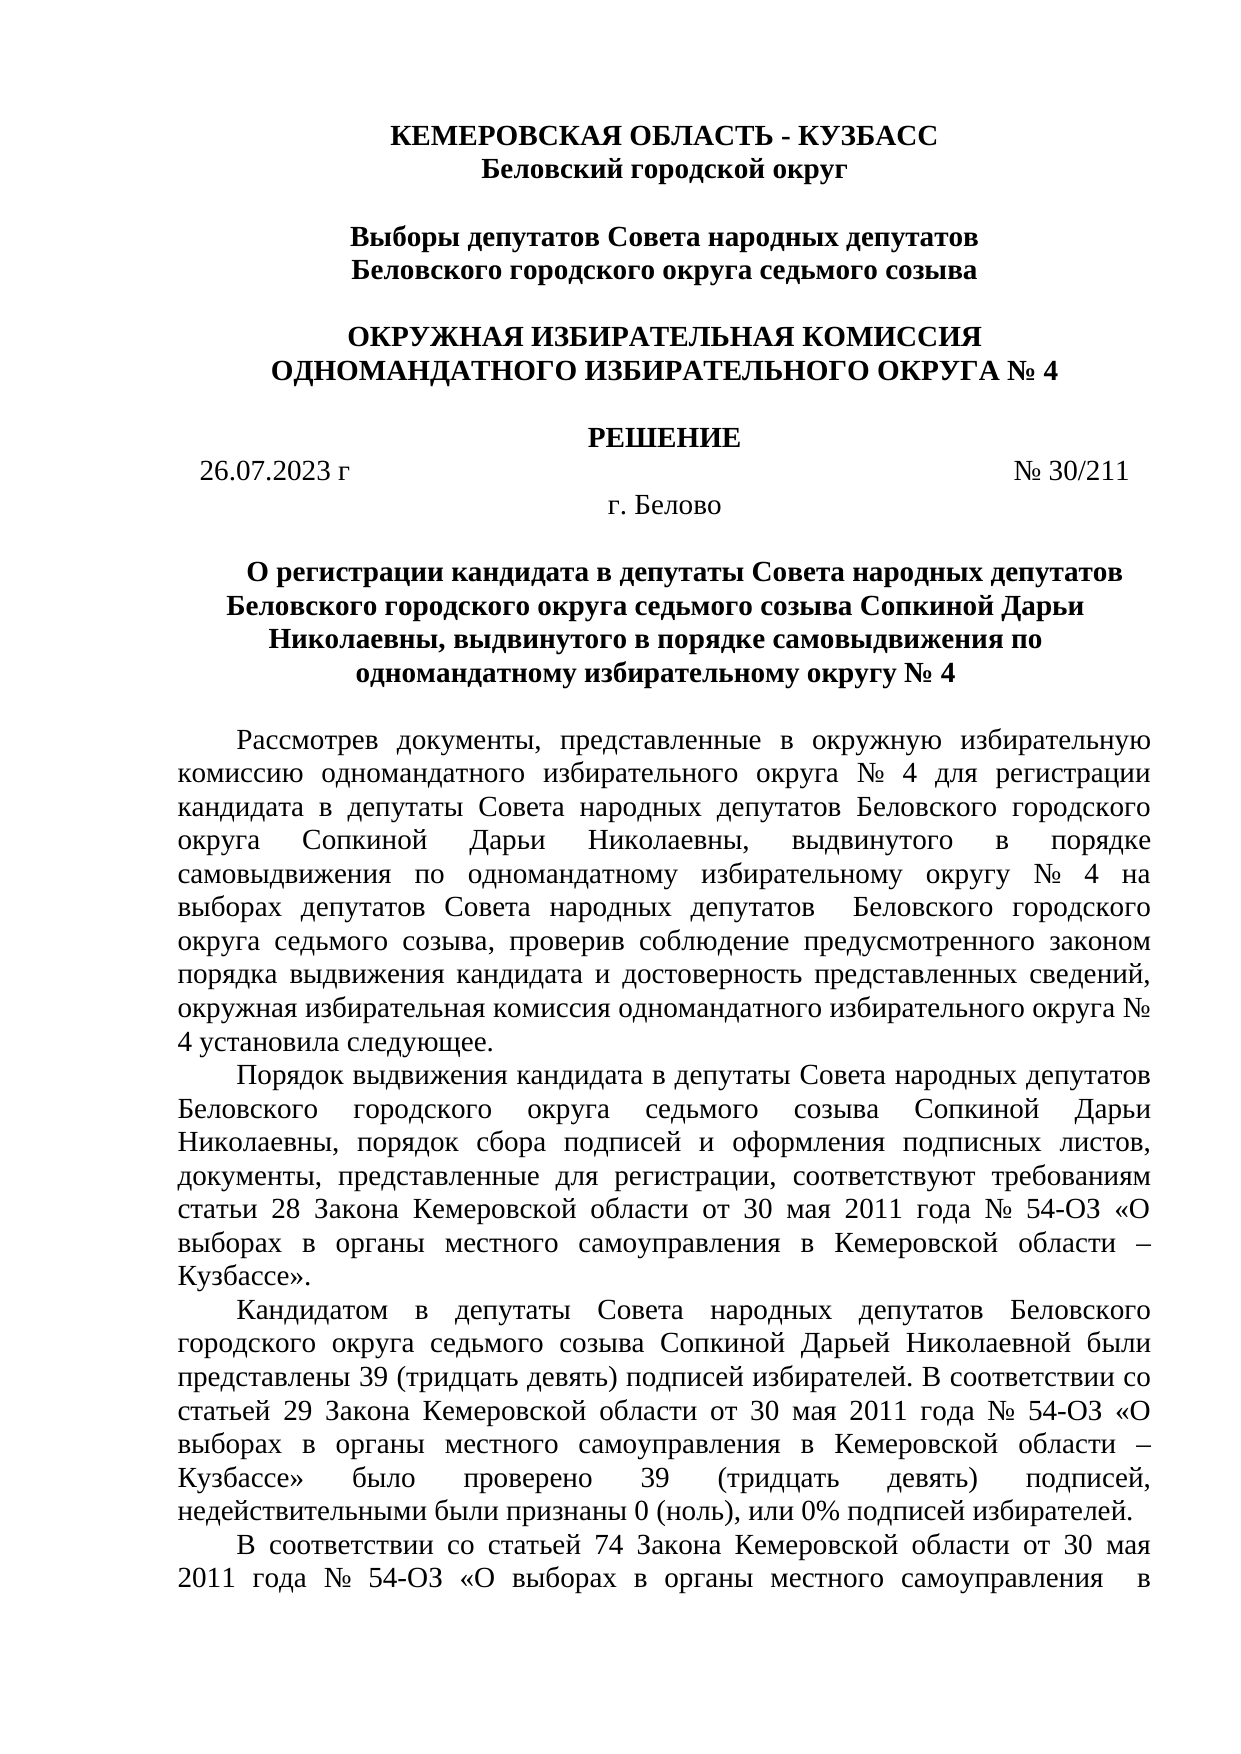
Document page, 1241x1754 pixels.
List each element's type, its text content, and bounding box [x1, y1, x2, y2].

text Рассмотрев документы, представленные в окружную избирательную комиссию одномандатного избирательного округа № 4 для регистрации кандидата в депутаты Совета народных депутатов Беловского городского округа Сопкиной Дарьи Николаевны, выдвинутого в порядке самовыдвижения по одномандатному избирательному округу № 4 на выборах депутатов Совета народных депутатов Беловского городского округа седьмого созыва, проверив соблюдение предусмотренного законом порядка выдвижения кандидата и достоверность представленных сведений, окружная избирательная комиссия одномандатного избирательного округа № 4 установила следующее. [177, 722, 1152, 1057]
text РЕШЕНИЕ [177, 420, 1152, 453]
text КЕМЕРОВСКАЯ ОБЛАСТЬ - КУЗБАСС [177, 118, 1152, 152]
text Порядок выдвижения кандидата в депутаты Совета народных депутатов Беловского городского округа седьмого созыва Сопкиной Дарьи Николаевны, порядок сбора подписей и оформления подписных листов, документы, представленные для регистрации, соответствуют требованиям статьи 28 Закона Кемеровской области от 30 мая 2011 года № 54-ОЗ «О выборах в органы местного самоуправления в Кемеровской области – Кузбассе». [177, 1057, 1152, 1292]
text Беловский городской округ [177, 152, 1152, 185]
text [177, 1527, 1152, 1594]
text г. Белово [177, 487, 1152, 521]
text Выборы депутатов Совета народных депутатов [177, 219, 1152, 252]
table_header О регистрации кандидата в депутаты Совета народных депутатов Беловского городского округа седьмого созыва Сопкиной Дарьи Николаевны, выдвинутого в порядке самовыдвижения по одномандатному избирательному округу № 4 [155, 554, 1156, 688]
text ОКРУЖНАЯ ИЗБИРАТЕЛЬНАЯ КОМИССИЯ [177, 319, 1152, 353]
text Кандидатом в депутаты Совета народных депутатов Беловского городского округа седьмого созыва Сопкиной Дарьей Николаевной были представлены 39 (тридцать девять) подписей избирателей. В соответствии со статьей 29 Закона Кемеровской области от 30 мая 2011 года № 54-ОЗ «О выборах в органы местного самоуправления в Кемеровской области – Кузбассе» было проверено 39 (тридцать девять) подписей, недействительными были признаны 0 (ноль), или 0% подписей избирателей. [177, 1292, 1152, 1527]
text Беловского городского округа седьмого созыва [177, 252, 1152, 286]
text 26.07.2023 г № 30/211 [177, 453, 1152, 487]
text ОДНОМАНДАТНОГО ИЗБИРАТЕЛЬНОГО ОКРУГА № 4 [177, 353, 1152, 386]
